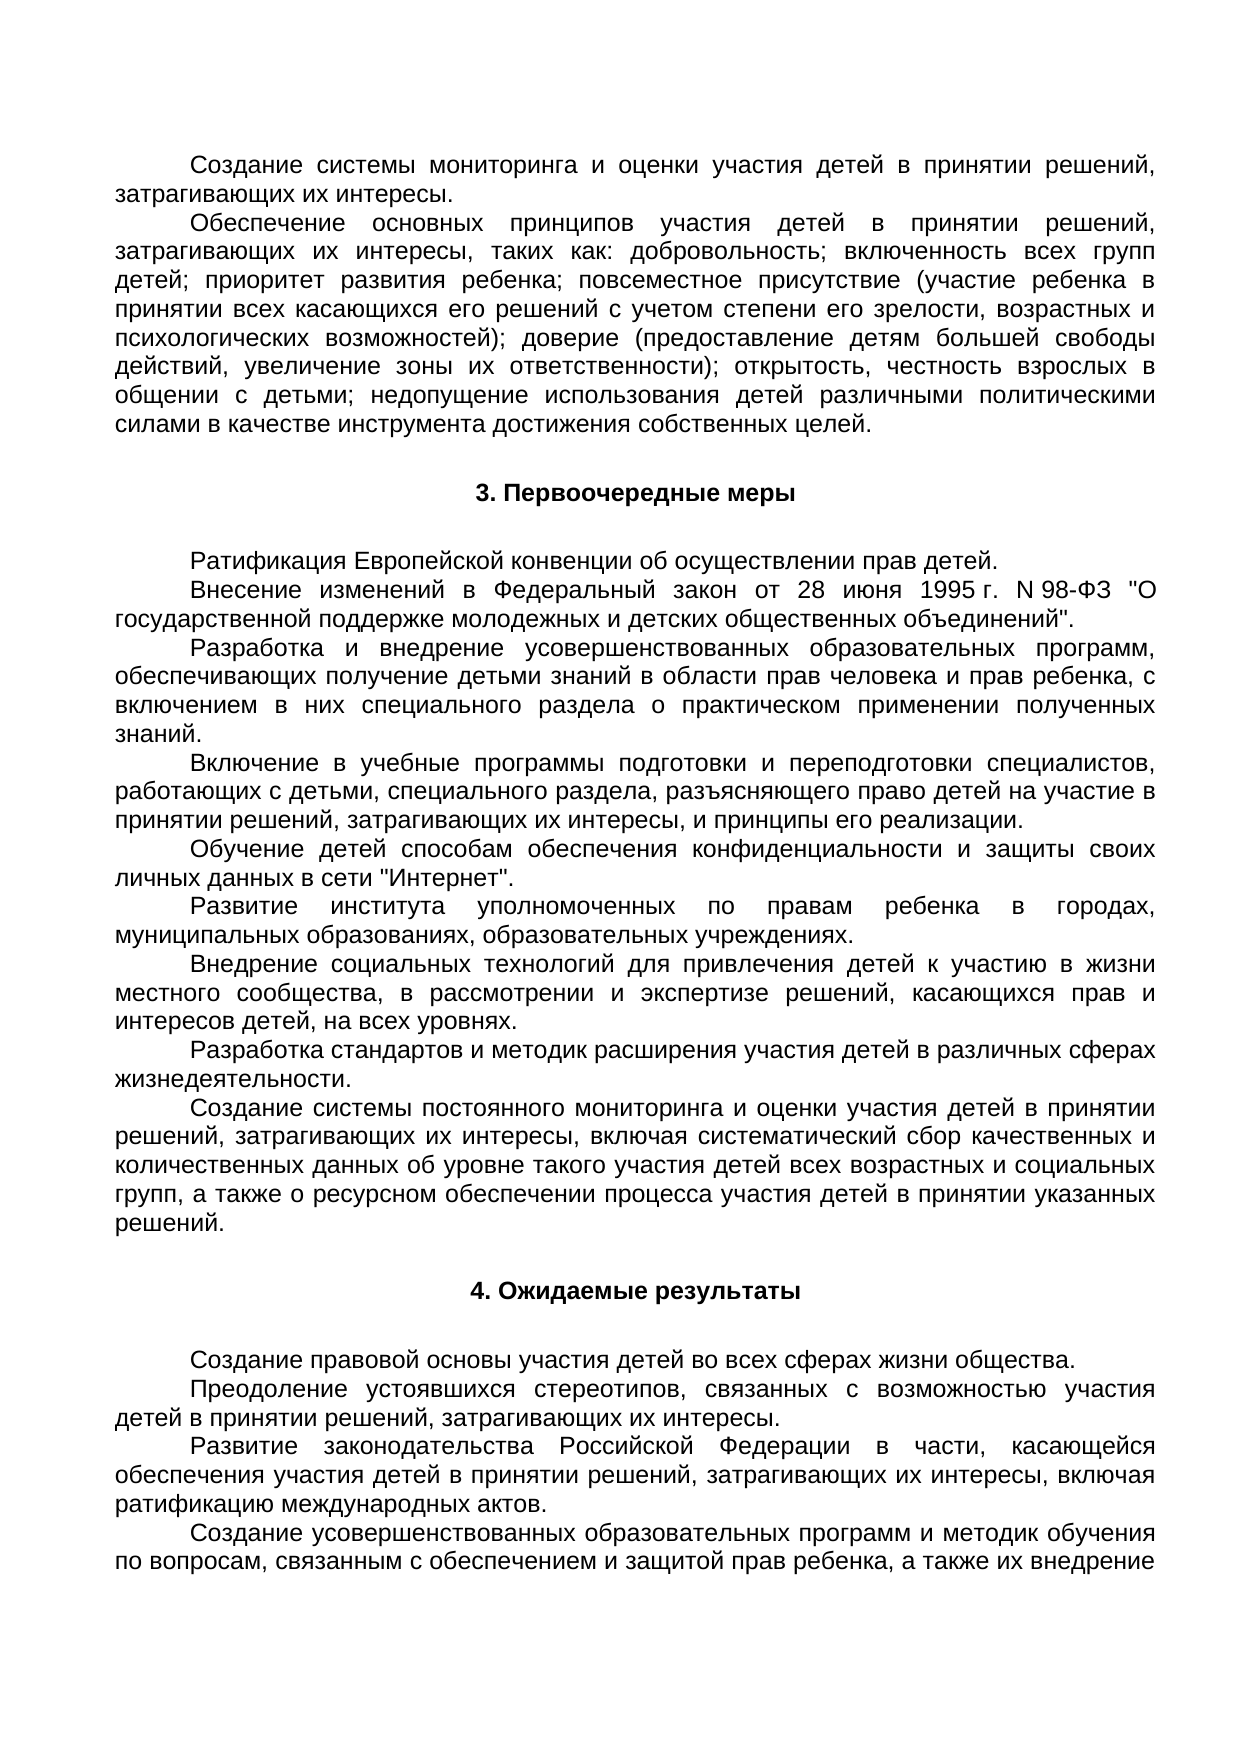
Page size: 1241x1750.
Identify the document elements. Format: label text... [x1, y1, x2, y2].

text Включение в учебные программы подготовки и переподготовки специалистов, работающих с детьми, специального раздела, разъясняющего право детей на участие в принятии решений, затрагивающих их интересы, и принципы его реализации. [114, 747, 1157, 834]
text Обучение детей способам обеспечения конфиденциальности и защиты своих личных данных в сети "Интернет". [114, 834, 1157, 891]
text Разработка и внедрение усовершенствованных образовательных программ, обеспечивающих получение детьми знаний в области прав человека и прав ребенка, с включением в них специального раздела о практическом применении полученных знаний. [114, 632, 1157, 747]
text Внедрение социальных технологий для привлечения детей к участию в жизни местного сообщества, в рассмотрении и экспертизе решений, касающихся прав и интересов детей, на всех уровнях. [114, 949, 1157, 1035]
text Развитие законодательства Российской Федерации в части, касающейся обеспечения участия детей в принятии решений, затрагивающих их интересы, включая ратификацию международных актов. [114, 1431, 1157, 1517]
text 4. Ожидаемые результаты [114, 1276, 1157, 1305]
text Развитие института уполномоченных по правам ребенка в городах, муниципальных образованиях, образовательных учреждениях. [114, 891, 1157, 949]
text Создание правовой основы участия детей во всех сферах жизни общества. [114, 1345, 1157, 1374]
text Преодоление устоявшихся стереотипов, связанных с возможностью участия детей в принятии решений, затрагивающих их интересы. [114, 1374, 1157, 1431]
text Ратификация Европейской конвенции об осуществлении прав детей. [114, 546, 1157, 575]
text Разработка стандартов и методик расширения участия детей в различных сферах жизнедеятельности. [114, 1035, 1157, 1092]
text Внесение изменений в Федеральный закон от 28 июня 1995 г. N 98-ФЗ "О государственной поддержке молодежных и детских общественных объединений". [114, 575, 1157, 632]
text Создание системы постоянного мониторинга и оценки участия детей в принятии решений, затрагивающих их интересы, включая систематический сбор качественных и количественных данных об уровне такого участия детей всех возрастных и социальных групп, а также о ресурсном обеспечении процесса участия детей в принятии указанных решений. [114, 1092, 1157, 1236]
text Создание системы мониторинга и оценки участия детей в принятии решений, затрагивающих их интересы. [114, 150, 1157, 207]
text 3. Первоочередные меры [114, 477, 1157, 506]
text Обеспечение основных принципов участия детей в принятии решений, затрагивающих их интересы, таких как: добровольность; включенность всех групп детей; приоритет развития ребенка; повсеместное присутствие (участие ребенка в принятии всех касающихся его решений с учетом степени его зрелости, возрастных и психологических возможностей); доверие (предоставление детям большей свободы действий, увеличение зоны их ответственности); открытость, честность взрослых в общении с детьми; недопущение использования детей различными политическими силами в качестве инструмента достижения собственных целей. [114, 207, 1157, 437]
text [114, 1517, 1157, 1575]
